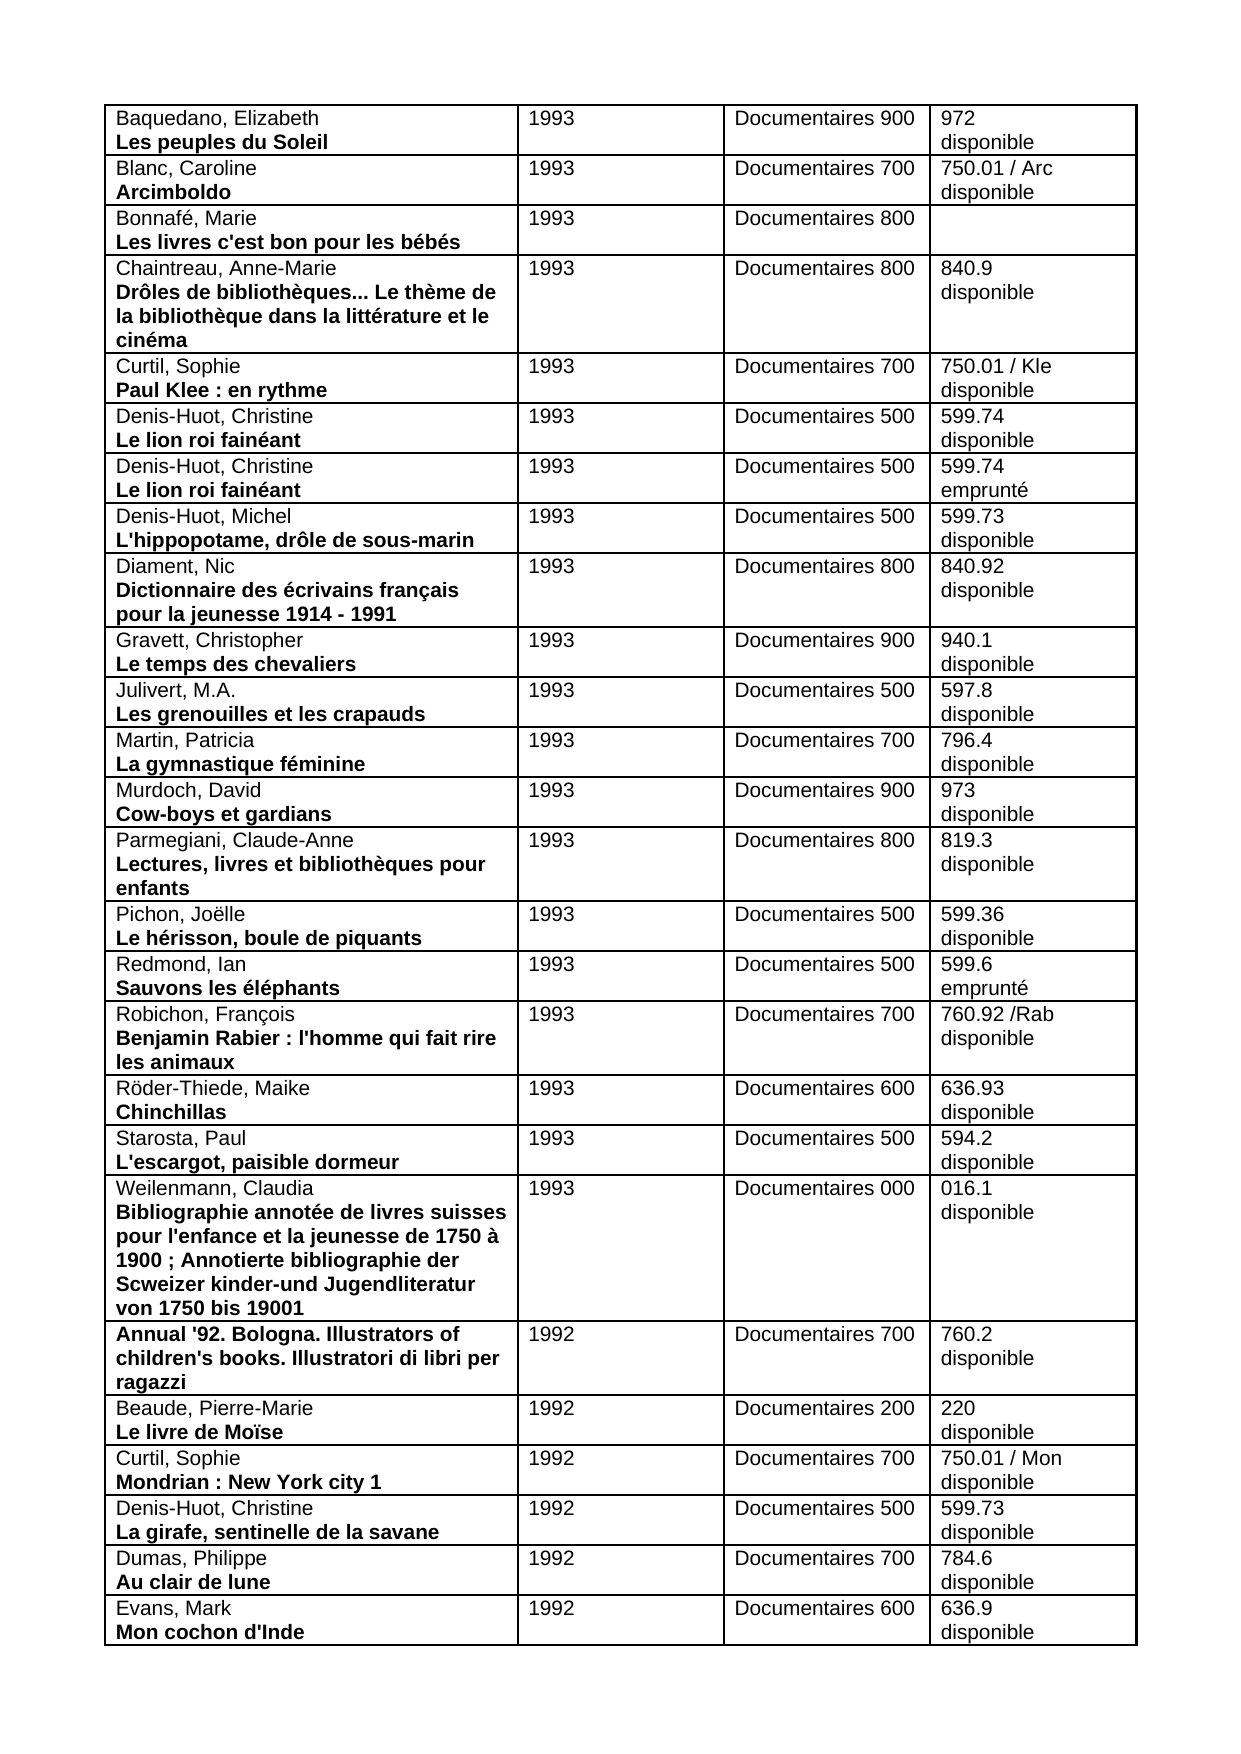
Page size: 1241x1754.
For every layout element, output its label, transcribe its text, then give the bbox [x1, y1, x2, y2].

table_cell Denis-Huot, Michel L'hippopotame, drôle de sous-marin [106, 504, 517, 552]
table_cell 1993 [519, 454, 723, 502]
table_cell 840.92 disponible [931, 554, 1135, 626]
table_cell Murdoch, David Cow-boys et gardians [106, 778, 517, 826]
table_cell 972 disponible [931, 106, 1135, 154]
table_cell Curtil, Sophie Mondrian : New York city 1 [106, 1446, 517, 1494]
table_cell 1992 [519, 1446, 723, 1494]
table_cell 599.6 emprunté [931, 952, 1135, 1000]
table_cell 750.01 / Kle disponible [931, 354, 1135, 402]
table_cell 1993 [519, 156, 723, 204]
table_cell 1993 [519, 1076, 723, 1124]
table_cell 1993 [519, 628, 723, 676]
table_cell Documentaires 700 [725, 156, 929, 204]
table_cell [931, 206, 1135, 254]
table_cell Parmegiani, Claude-Anne Lectures, livres et bibliothèques pour enfants [106, 828, 517, 900]
table_cell Denis-Huot, Christine Le lion roi fainéant [106, 404, 517, 452]
table_cell 973 disponible [931, 778, 1135, 826]
table_cell 784.6 disponible [931, 1546, 1135, 1594]
table_cell 1993 [519, 778, 723, 826]
table_cell Redmond, Ian Sauvons les éléphants [106, 952, 517, 1000]
table_cell 1993 [519, 404, 723, 452]
table_cell 599.74 emprunté [931, 454, 1135, 502]
table_cell 016.1 disponible [931, 1176, 1135, 1320]
table_cell 1993 [519, 1126, 723, 1174]
table_cell Documentaires 700 [725, 1322, 929, 1394]
table_cell 599.36 disponible [931, 902, 1135, 950]
table_cell Documentaires 800 [725, 828, 929, 900]
table_cell 1992 [519, 1496, 723, 1544]
table_cell Denis-Huot, Christine Le lion roi fainéant [106, 454, 517, 502]
table_cell 597.8 disponible [931, 678, 1135, 726]
table_cell Documentaires 700 [725, 1002, 929, 1074]
table_cell Documentaires 700 [725, 1546, 929, 1594]
table_cell 636.93 disponible [931, 1076, 1135, 1124]
table_cell 819.3 disponible [931, 828, 1135, 900]
table_cell 750.01 / Mon disponible [931, 1446, 1135, 1494]
table_cell Röder-Thiede, Maike Chinchillas [106, 1076, 517, 1124]
table_cell 760.2 disponible [931, 1322, 1135, 1394]
table_cell Documentaires 700 [725, 1446, 929, 1494]
table_cell Pichon, Joëlle Le hérisson, boule de piquants [106, 902, 517, 950]
table_cell 940.1 disponible [931, 628, 1135, 676]
table_cell 760.92 /Rab disponible [931, 1002, 1135, 1074]
table_cell Beaude, Pierre-Marie Le livre de Moïse [106, 1396, 517, 1444]
table_cell Documentaires 000 [725, 1176, 929, 1320]
table_cell 1993 [519, 1002, 723, 1074]
table_cell Documentaires 500 [725, 952, 929, 1000]
table_cell 636.9 disponible [931, 1596, 1135, 1644]
table_cell Diament, Nic Dictionnaire des écrivains français pour la jeunesse 1914 - 1991 [106, 554, 517, 626]
table_cell Documentaires 500 [725, 902, 929, 950]
table_cell Starosta, Paul L'escargot, paisible dormeur [106, 1126, 517, 1174]
table_cell Documentaires 600 [725, 1596, 929, 1644]
table_cell Documentaires 900 [725, 778, 929, 826]
table_cell 594.2 disponible [931, 1126, 1135, 1174]
table_cell 1992 [519, 1322, 723, 1394]
table_cell 1992 [519, 1596, 723, 1644]
table_cell 796.4 disponible [931, 728, 1135, 776]
table_cell 1993 [519, 678, 723, 726]
table_cell 1992 [519, 1396, 723, 1444]
table_cell Documentaires 200 [725, 1396, 929, 1444]
table_cell Annual '92. Bologna. Illustrators of children's books. Illustratori di libri per ragazzi [106, 1322, 517, 1394]
table_cell Documentaires 500 [725, 404, 929, 452]
table_cell Weilenmann, Claudia Bibliographie annotée de livres suisses pour l'enfance et la jeunesse de 1750 à 1900 ; Annotierte bibliographie der Scweizer kinder-und Jugendliteratur von 1750 bis 19001 [106, 1176, 517, 1320]
table_cell Baquedano, Elizabeth Les peuples du Soleil [106, 106, 517, 154]
table_cell Chaintreau, Anne-Marie Drôles de bibliothèques... Le thème de la bibliothèque dans la littérature et le cinéma [106, 256, 517, 352]
table_cell Gravett, Christopher Le temps des chevaliers [106, 628, 517, 676]
table_cell 1993 [519, 1176, 723, 1320]
table_cell 599.73 disponible [931, 504, 1135, 552]
table_cell 840.9 disponible [931, 256, 1135, 352]
table_cell Documentaires 700 [725, 354, 929, 402]
table_cell 1993 [519, 554, 723, 626]
table_cell Robichon, François Benjamin Rabier : l'homme qui fait rire les animaux [106, 1002, 517, 1074]
table_cell Documentaires 800 [725, 554, 929, 626]
table_cell Documentaires 900 [725, 628, 929, 676]
table_cell Bonnafé, Marie Les livres c'est bon pour les bébés [106, 206, 517, 254]
table_cell Documentaires 500 [725, 1126, 929, 1174]
table_cell Documentaires 600 [725, 1076, 929, 1124]
table_cell Evans, Mark Mon cochon d'Inde [106, 1596, 517, 1644]
table_cell 1993 [519, 354, 723, 402]
table_cell Documentaires 900 [725, 106, 929, 154]
table_cell Curtil, Sophie Paul Klee : en rythme [106, 354, 517, 402]
table_cell 1993 [519, 206, 723, 254]
table_cell Documentaires 500 [725, 504, 929, 552]
table_cell 1993 [519, 728, 723, 776]
table_cell Blanc, Caroline Arcimboldo [106, 156, 517, 204]
table_cell 1993 [519, 106, 723, 154]
table_cell 1992 [519, 1546, 723, 1594]
table_cell 1993 [519, 828, 723, 900]
table_cell 1993 [519, 504, 723, 552]
table_cell 750.01 / Arc disponible [931, 156, 1135, 204]
table_cell 1993 [519, 902, 723, 950]
table_cell Documentaires 500 [725, 678, 929, 726]
table_cell Documentaires 500 [725, 454, 929, 502]
table_cell 220 disponible [931, 1396, 1135, 1444]
table_cell Documentaires 500 [725, 1496, 929, 1544]
table_cell Julivert, M.A. Les grenouilles et les crapauds [106, 678, 517, 726]
table_cell Documentaires 800 [725, 256, 929, 352]
table_cell 1993 [519, 952, 723, 1000]
table_cell Martin, Patricia La gymnastique féminine [106, 728, 517, 776]
table_cell 599.74 disponible [931, 404, 1135, 452]
table_cell Dumas, Philippe Au clair de lune [106, 1546, 517, 1594]
table_cell Documentaires 800 [725, 206, 929, 254]
table_cell Documentaires 700 [725, 728, 929, 776]
table_cell Denis-Huot, Christine La girafe, sentinelle de la savane [106, 1496, 517, 1544]
table_cell 599.73 disponible [931, 1496, 1135, 1544]
table_cell 1993 [519, 256, 723, 352]
